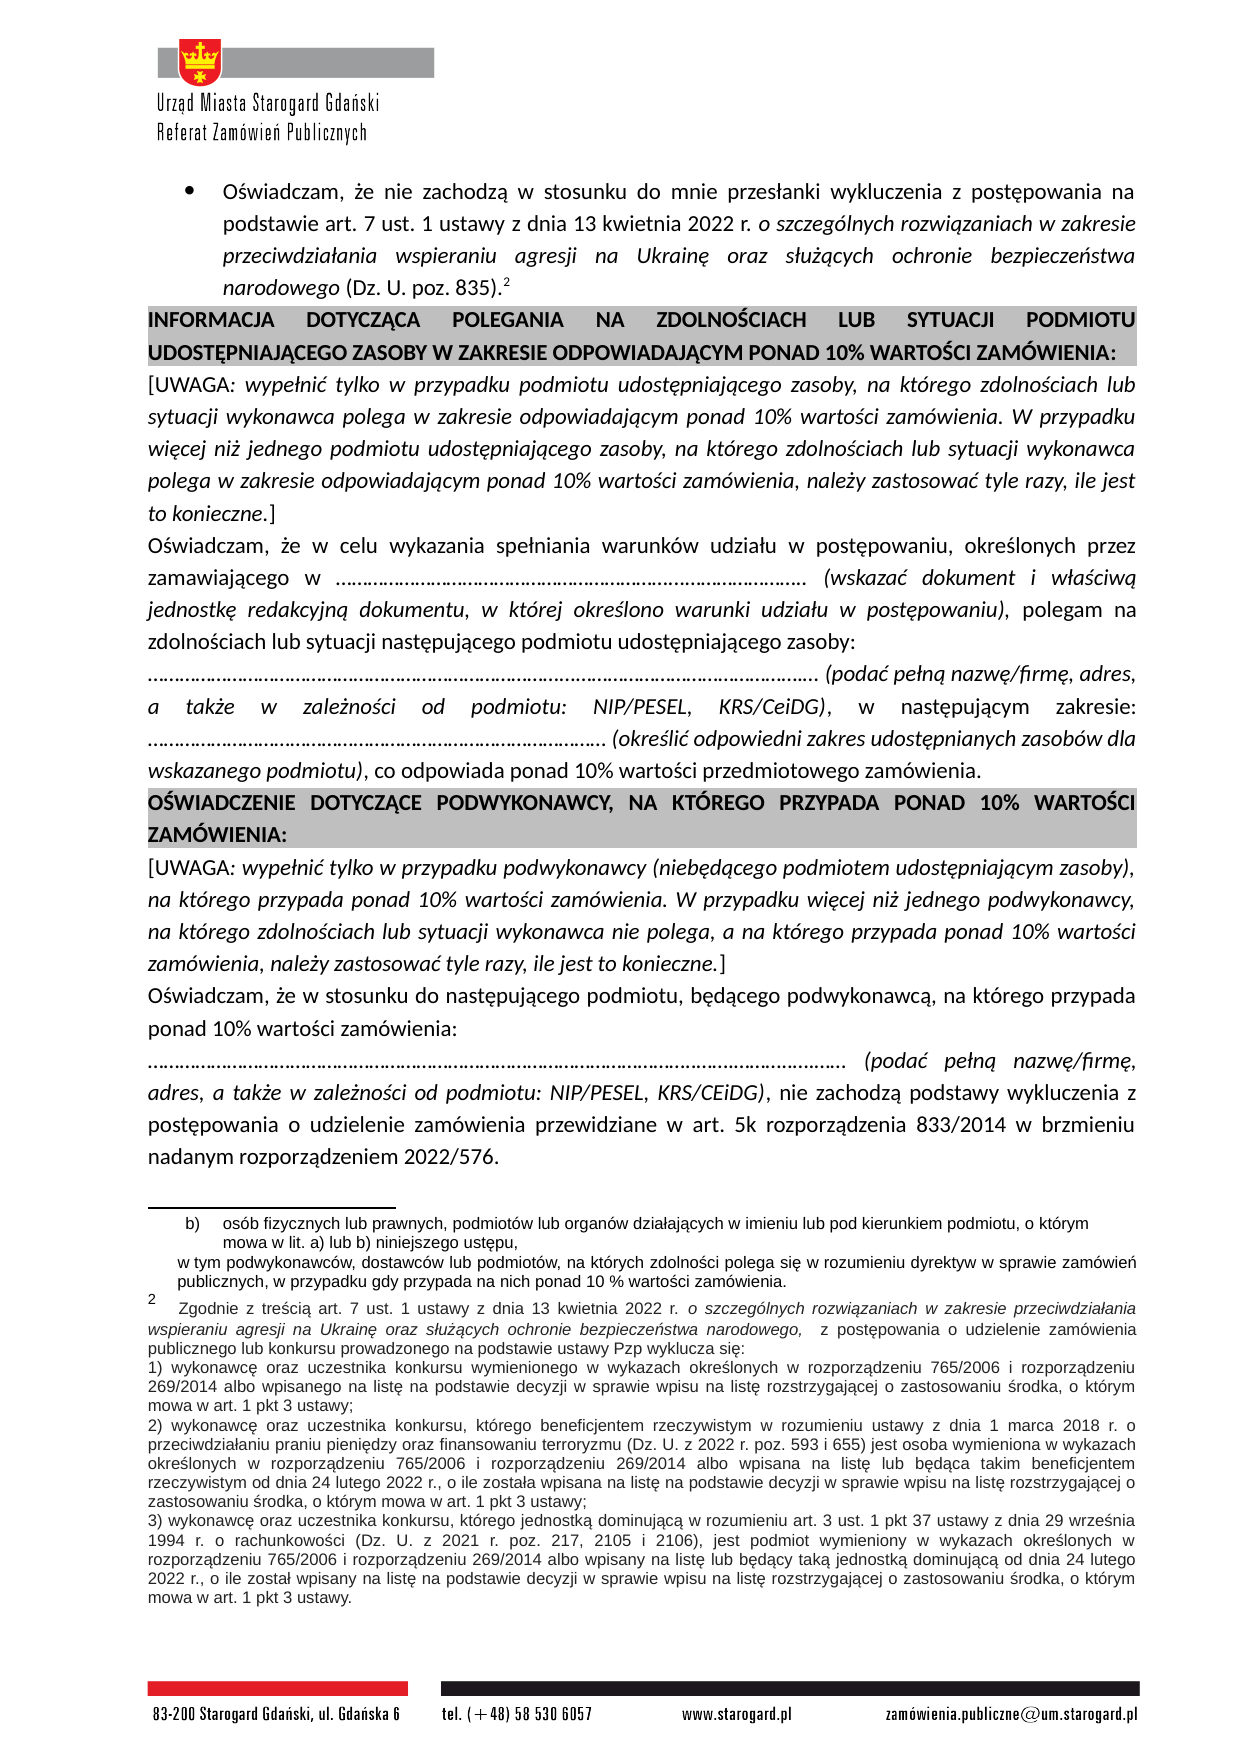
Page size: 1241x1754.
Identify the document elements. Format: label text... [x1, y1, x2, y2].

picture [147, 37, 440, 150]
text OŚWIADCZENIE DOTYCZĄCE PODWYKONAWCY, NA KTÓREGO PRZYPADA PONAD 10% WARTOŚCI ZAMÓWIENIA: [148, 788, 1137, 848]
list Oświadczam, że nie zachodzą w stosunku do mnie przesłanki wykluczenia z postępowania na podstawie art. 7 ust. 1 ustawy z dnia 13 kwietnia 2022 r. o szczególnych rozwiązaniach w zakresie przeciwdziałania wspieraniu agresji na Ukrainę oraz służących ochronie bezpieczeństwa narodowego (Dz. U. poz. 835). [185, 177, 1137, 301]
text Oświadczam, że w celu wykazania spełniania warunków udziału w postępowaniu, określonych przez zamawiającego w ………………………………………………………...………………….. (wskazać dokument i właściwą jednostkę redakcyjną dokumentu, w której określono warunki udziału w postępowaniu), polegam na zdolnościach lub sytuacji następującego podmiotu udostępniającego zasoby: [148, 531, 1137, 655]
text [UWAGA: wypełnić tylko w przypadku podwykonawcy (niebędącego podmiotem udostępniającym zasoby), na którego przypada ponad 10% wartości zamówienia. W przypadku więcej niż jednego podwykonawcy, na którego zdolnościach lub sytuacji wykonawca nie polega, a na którego przypada ponad 10% wartości zamówienia, należy zastosować tyle razy, ile jest to konieczne.] [148, 853, 1137, 977]
text ……………………………………………………………………...…………………………………….… (podać pełną nazwę/firmę, adres, a także w zależności od podmiotu: NIP/PESEL, KRS/CeiDG), w następującym zakresie: …………………………………………………………………………… (określić odpowiedni zakres udostępnianych zasobów dla wskazanego podmiotu), co odpowiada ponad 10% wartości przedmiotowego zamówienia. [148, 659, 1137, 784]
text INFORMACJA DOTYCZĄCA POLEGANIA NA ZDOLNOŚCIACH LUB SYTUACJI PODMIOTU UDOSTĘPNIAJĄCEGO ZASOBY W ZAKRESIE ODPOWIADAJĄCYM PONAD 10% WARTOŚCI ZAMÓWIENIA: [148, 306, 1137, 366]
text [UWAGA: wypełnić tylko w przypadku podmiotu udostępniającego zasoby, na którego zdolnościach lub sytuacji wykonawca polega w zakresie odpowiadającym ponad 10% wartości zamówienia. W przypadku więcej niż jednego podmiotu udostępniającego zasoby, na którego zdolnościach lub sytuacji wykonawca polega w zakresie odpowiadającym ponad 10% wartości zamówienia, należy zastosować tyle razy, ile jest to konieczne.] [148, 370, 1137, 527]
picture [147, 1678, 1145, 1747]
text Oświadczam, że w stosunku do następującego podmiotu, będącego podwykonawcą, na którego przypada ponad 10% wartości zamówienia: [148, 981, 1137, 1042]
text …………………………………………………………………………………………..…….………..….…… (podać pełną nazwę/firmę, adres, a także w zależności od podmiotu: NIP/PESEL, KRS/CEiDG), nie zachodzą podstawy wykluczenia z postępowania o udzielenie zamówienia przewidziane w art. 5k rozporządzenia 833/2014 w brzmieniu nadanym rozporządzeniem 2022/576. [148, 1046, 1137, 1170]
